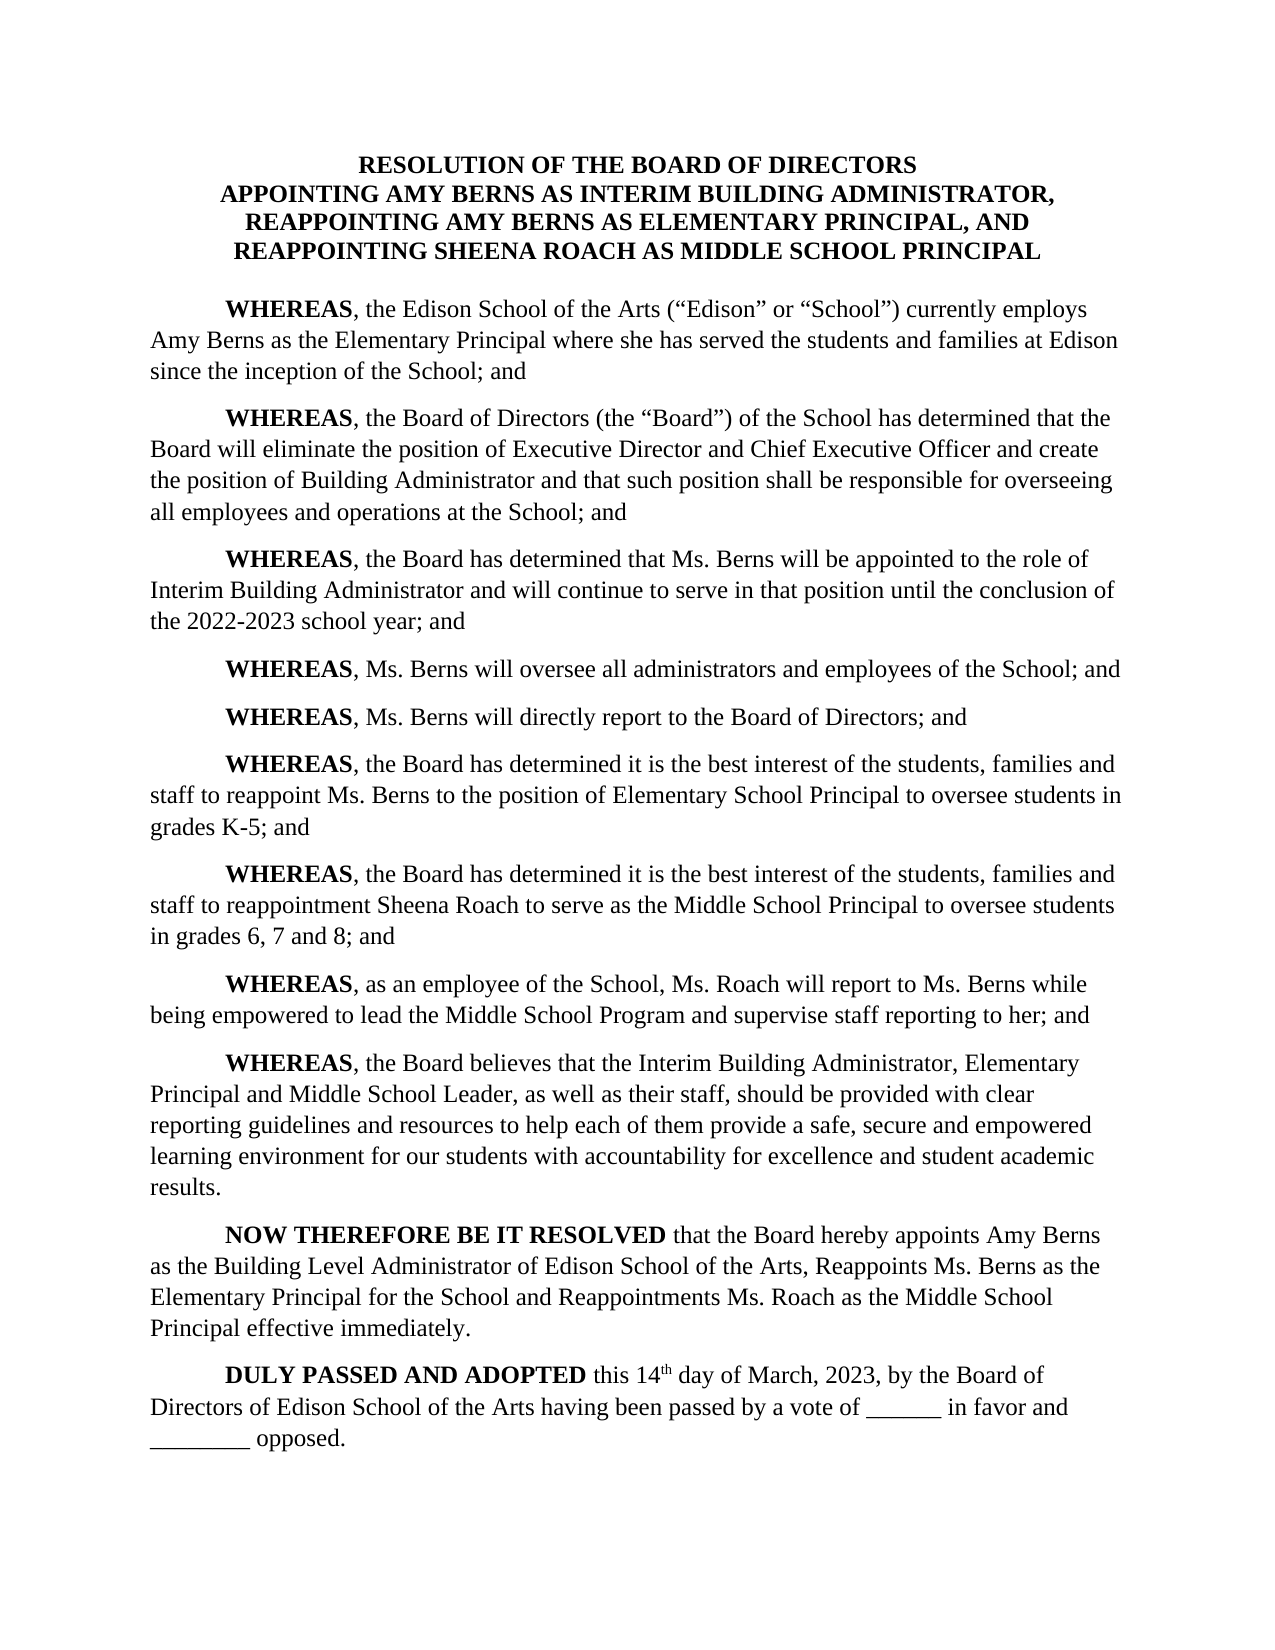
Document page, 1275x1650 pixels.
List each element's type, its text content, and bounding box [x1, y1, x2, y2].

text WHEREAS, the Board believes that the Interim Building Administrator, Elementary Principal and Middle School Leader, as well as their staff, should be provided with clear reporting guidelines and resources to help each of them provide a safe, secure and empowered learning environment for our students with accountability for excellence and student academic results. [150, 1048, 1125, 1201]
text WHEREAS, Ms. Berns will directly report to the Board of Directors; and [150, 702, 1125, 731]
text APPOINTING AMY BERNS AS INTERIM BUILDING ADMINISTRATOR, [150, 179, 1125, 207]
text NOW THEREFORE BE IT RESOLVED that the Board hereby appoints Amy Berns as the Building Level Administrator of Edison School of the Arts, Reappoints Ms. Berns as the Elementary Principal for the School and Reappointments Ms. Roach as the Middle School Principal effective immediately. [150, 1220, 1125, 1342]
text WHEREAS, the Edison School of the Arts (“Edison” or “School”) currently employs Amy Berns as the Elementary Principal where she has served the students and families at Edison since the inception of the School; and [150, 294, 1125, 384]
text WHEREAS, the Board has determined it is the best interest of the students, families and staff to reappoint Ms. Berns to the position of Elementary School Principal to oversee students in grades K-5; and [150, 749, 1125, 840]
text WHEREAS, the Board has determined it is the best interest of the students, families and staff to reappointment Sheena Roach to serve as the Middle School Principal to oversee students in grades 6, 7 and 8; and [150, 859, 1125, 950]
text REAPPOINTING AMY BERNS AS ELEMENTARY PRINCIPAL, AND [150, 207, 1125, 236]
text WHEREAS, as an employee of the School, Ms. Roach will report to Ms. Berns while being empowered to lead the Middle School Program and supervise staff reporting to her; and [150, 969, 1125, 1029]
text DULY PASSED AND ADOPTED this 14th day of March, 2023, by the Board of Directors of Edison School of the Arts having been passed by a vote of ______ in favor and ________ opposed. [150, 1361, 1125, 1451]
text RESOLUTION OF THE BOARD OF DIRECTORS [150, 150, 1125, 179]
text WHEREAS, the Board of Directors (the “Board”) of the School has determined that the Board will eliminate the position of Executive Director and Chief Executive Officer and create the position of Building Administrator and that such position shall be responsible for overseeing all employees and operations at the School; and [150, 403, 1125, 525]
text WHEREAS, the Board has determined that Ms. Berns will be appointed to the role of Interim Building Administrator and will continue to serve in that position until the conclusion of the 2022-2023 school year; and [150, 544, 1125, 635]
text REAPPOINTING SHEENA ROACH AS MIDDLE SCHOOL PRINCIPAL [150, 236, 1125, 265]
text WHEREAS, Ms. Berns will oversee all administrators and employees of the School; and [150, 654, 1125, 683]
